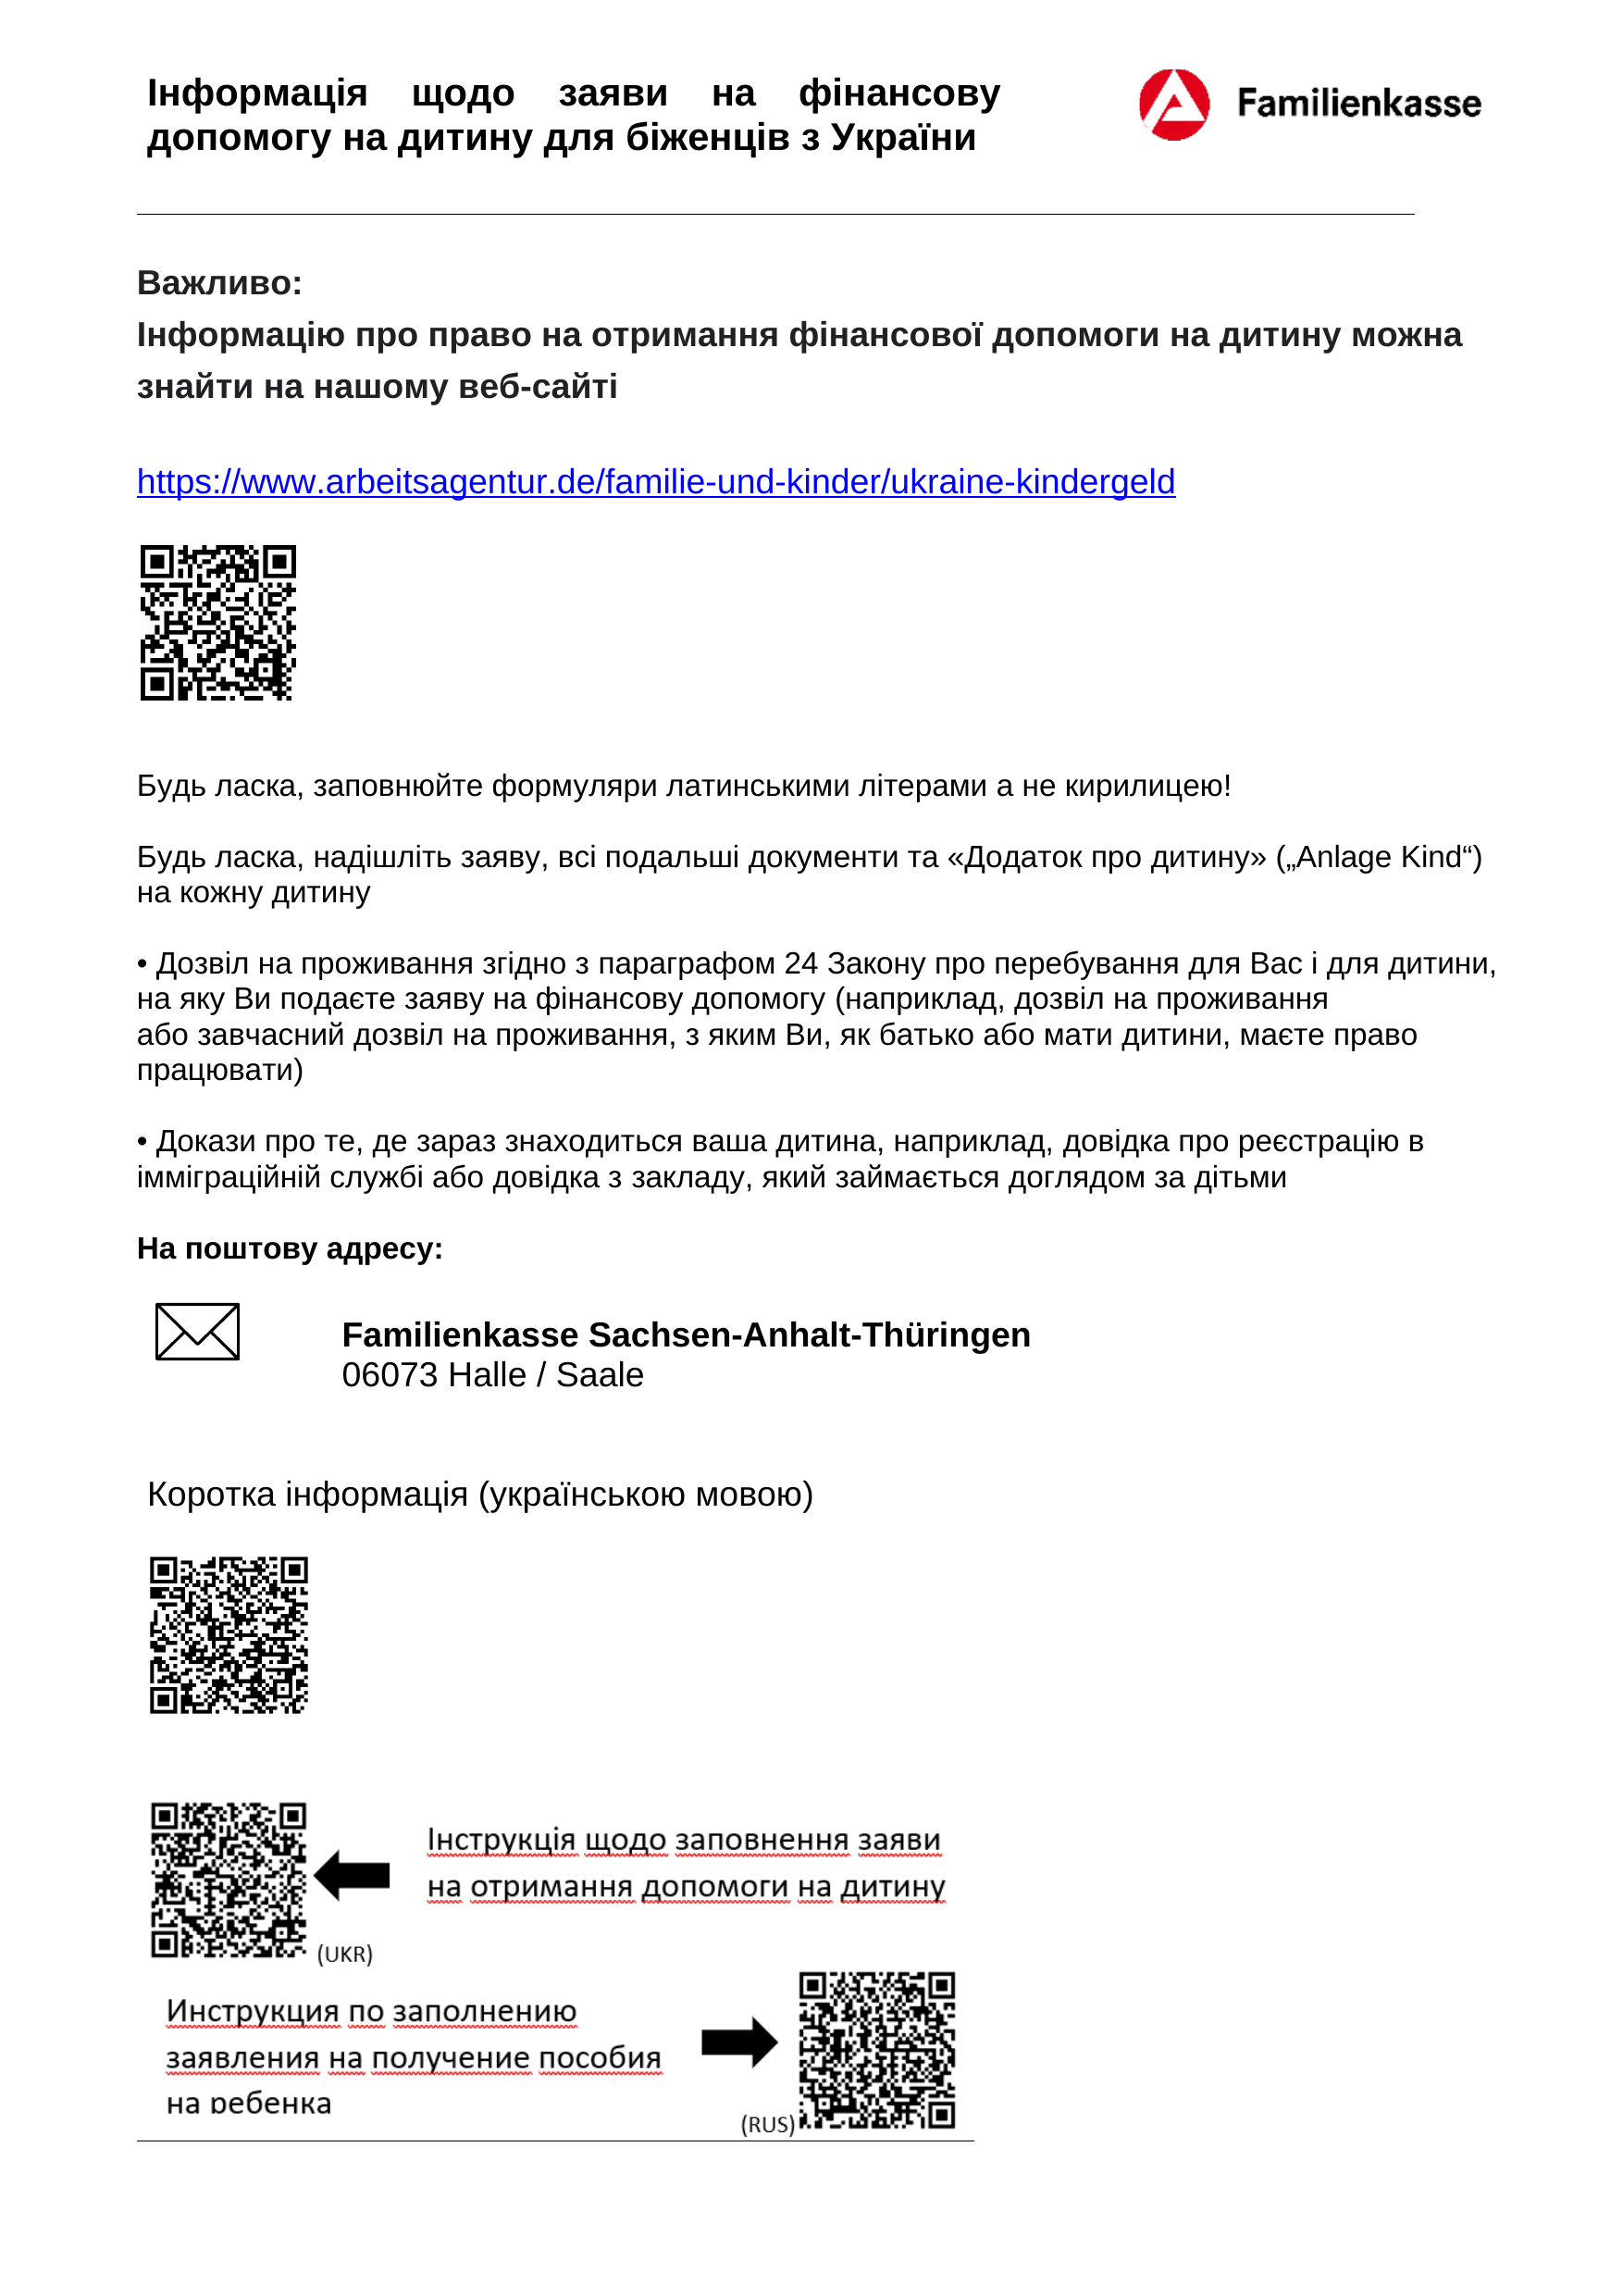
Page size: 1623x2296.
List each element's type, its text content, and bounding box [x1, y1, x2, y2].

text 06073 Halle / Saale [275, 1354, 1541, 1394]
text Будь ласка, надішліть заяву, всі подальші документи та «Додаток про дитину» („Anlage Kind“) [137, 838, 1541, 874]
text Будь ласка, заповнюйте формуляри латинськими літерами а не кирилицею! [137, 767, 1541, 802]
text на яку Ви подаєте заяву на фінансову допомогу (наприклад, дозвіл на проживання [137, 980, 1541, 1016]
picture [136, 540, 301, 705]
text на кожну дитину [137, 874, 1541, 910]
picture [1139, 69, 1481, 141]
picture [146, 1796, 964, 2141]
text Familienkasse Sachsen-Anhalt-Thüringen [273, 1314, 1541, 1354]
table_header Коротка інформація (українською мовою) [137, 1473, 974, 2141]
text На поштову адресу: [137, 1229, 1541, 1265]
text • Дозвіл на проживання згідно з параграфом 24 Закону про перебування для Вас і для дитини, [137, 945, 1541, 980]
text • Докази про те, де зараз знаходиться ваша дитина, наприклад, довідка про реєстрацію в імміграційній службі або довідка з закладу, який займається доглядом за дітьми [137, 1123, 1541, 1194]
text Важливо: [137, 250, 1541, 302]
picture [146, 1553, 312, 1718]
text Інформацію про право на отримання фінансової допомоги на дитину можна знайти на нашому веб-сайті [137, 302, 1541, 406]
text https://www.arbeitsagentur.de/familie-und-kinder/ukraine-kindergeld [137, 461, 1541, 501]
text або завчасний дозвіл на проживання, з яким Ви, як батько або мати дитини, маєте право працювати) [137, 1016, 1541, 1087]
